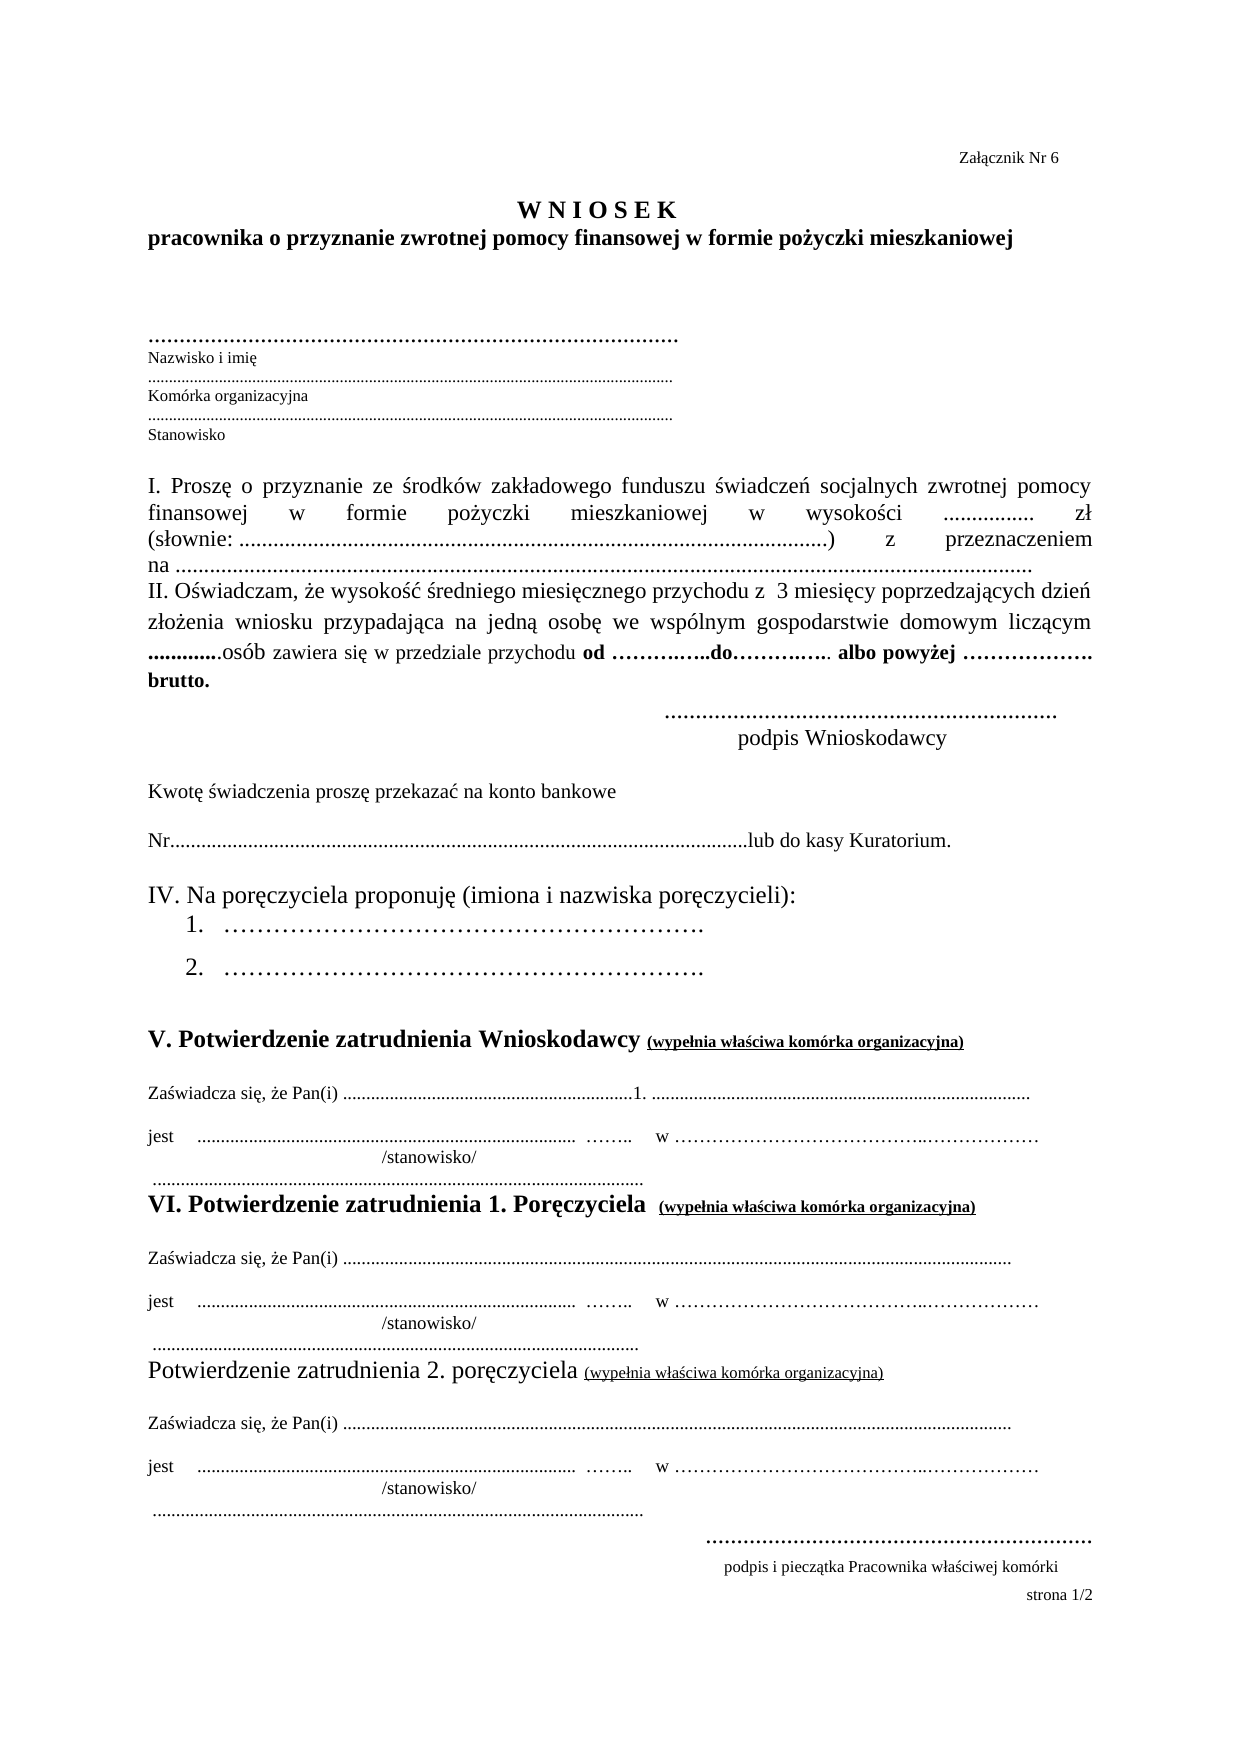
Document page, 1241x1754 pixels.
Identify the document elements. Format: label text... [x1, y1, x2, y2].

text W N I O S E K [443, 196, 1093, 224]
text IV. Na poręczyciela proponuję (imiona i nazwiska poręczycieli): [148, 880, 1093, 909]
text I. Proszę o przyznanie ze środków zakładowego funduszu świadczeń socjalnych zwrotnej pomocy finansowej w formie pożyczki mieszkaniowej w wysokości ................ zł (słownie: .......................................................................................................) z przeznaczeniem na ...................................................................................................................................................... [148, 472, 1093, 578]
text jest ................................................................................. …….. w …………………………………..……………… [148, 1125, 1093, 1146]
text .............................................................. podpis i pieczątka Pracownika właściwej komórki strona 1/2 [148, 1520, 1093, 1606]
list …………………………………………………. [185, 909, 1093, 938]
text .............................................................................................................................. [148, 367, 1093, 386]
text Załącznik Nr 6 [885, 148, 1093, 167]
text /stanowisko/ [148, 1312, 1093, 1333]
text ......................................................................................................... [148, 1168, 1093, 1189]
text Komórka organizacyjna [148, 386, 1093, 405]
text Zaświadcza się, że Pan(i) ............................................................................................................................................... [148, 1247, 1093, 1268]
text ........................................................................................................ [148, 1333, 1093, 1355]
text VI. Potwierdzenie zatrudnienia 1. Poręczyciela (wypełnia właściwa komórka organizacyjna) [148, 1189, 1093, 1218]
text Potwierdzenie zatrudnienia 2. poręczyciela (wypełnia właściwa komórka organizacyjna) [148, 1355, 1093, 1383]
text /stanowisko/ [148, 1477, 1093, 1498]
text .............................................................................................................................. [148, 405, 1093, 424]
text jest ................................................................................. …….. w …………………………………..……………… [148, 1455, 1093, 1477]
text V. Potwierdzenie zatrudnienia Wnioskodawcy (wypełnia właściwa komórka organizacyjna) [148, 1024, 1093, 1053]
text ............................................................... [148, 696, 1093, 724]
text ......................................................................................................... [148, 1498, 1093, 1520]
list …………………………………………………. [185, 952, 1093, 981]
text /stanowisko/ [148, 1146, 1093, 1168]
text jest ................................................................................. …….. w …………………………………..……………… [148, 1290, 1093, 1312]
text podpis Wnioskodawcy [148, 724, 1093, 751]
text Nr...............................................................................................................lub do kasy Kuratorium. [148, 827, 1093, 852]
text II. Oświadczam, że wysokość średniego miesięcznego przychodu z 3 miesięcy poprzedzających dzień złożenia wniosku przypadająca na jedną osobę we wspólnym gospodarstwie domowym liczącym .............osób zawiera się w przedziale przychodu od ……….…..do……….….. albo powyżej ………………. brutto. [148, 578, 1093, 692]
text Zaświadcza się, że Pan(i) ..............................................................1. ................................................................................. [148, 1082, 1093, 1103]
text Stanowisko [148, 424, 1093, 443]
text Nazwisko i imię [148, 348, 1093, 367]
text ..................................................................................... [148, 319, 1093, 348]
text Kwotę świadczenia proszę przekazać na konto bankowe [148, 779, 1093, 803]
text Zaświadcza się, że Pan(i) ............................................................................................................................................... [148, 1412, 1093, 1434]
text pracownika o przyznanie zwrotnej pomocy finansowej w formie pożyczki mieszkaniowej [148, 224, 1093, 251]
